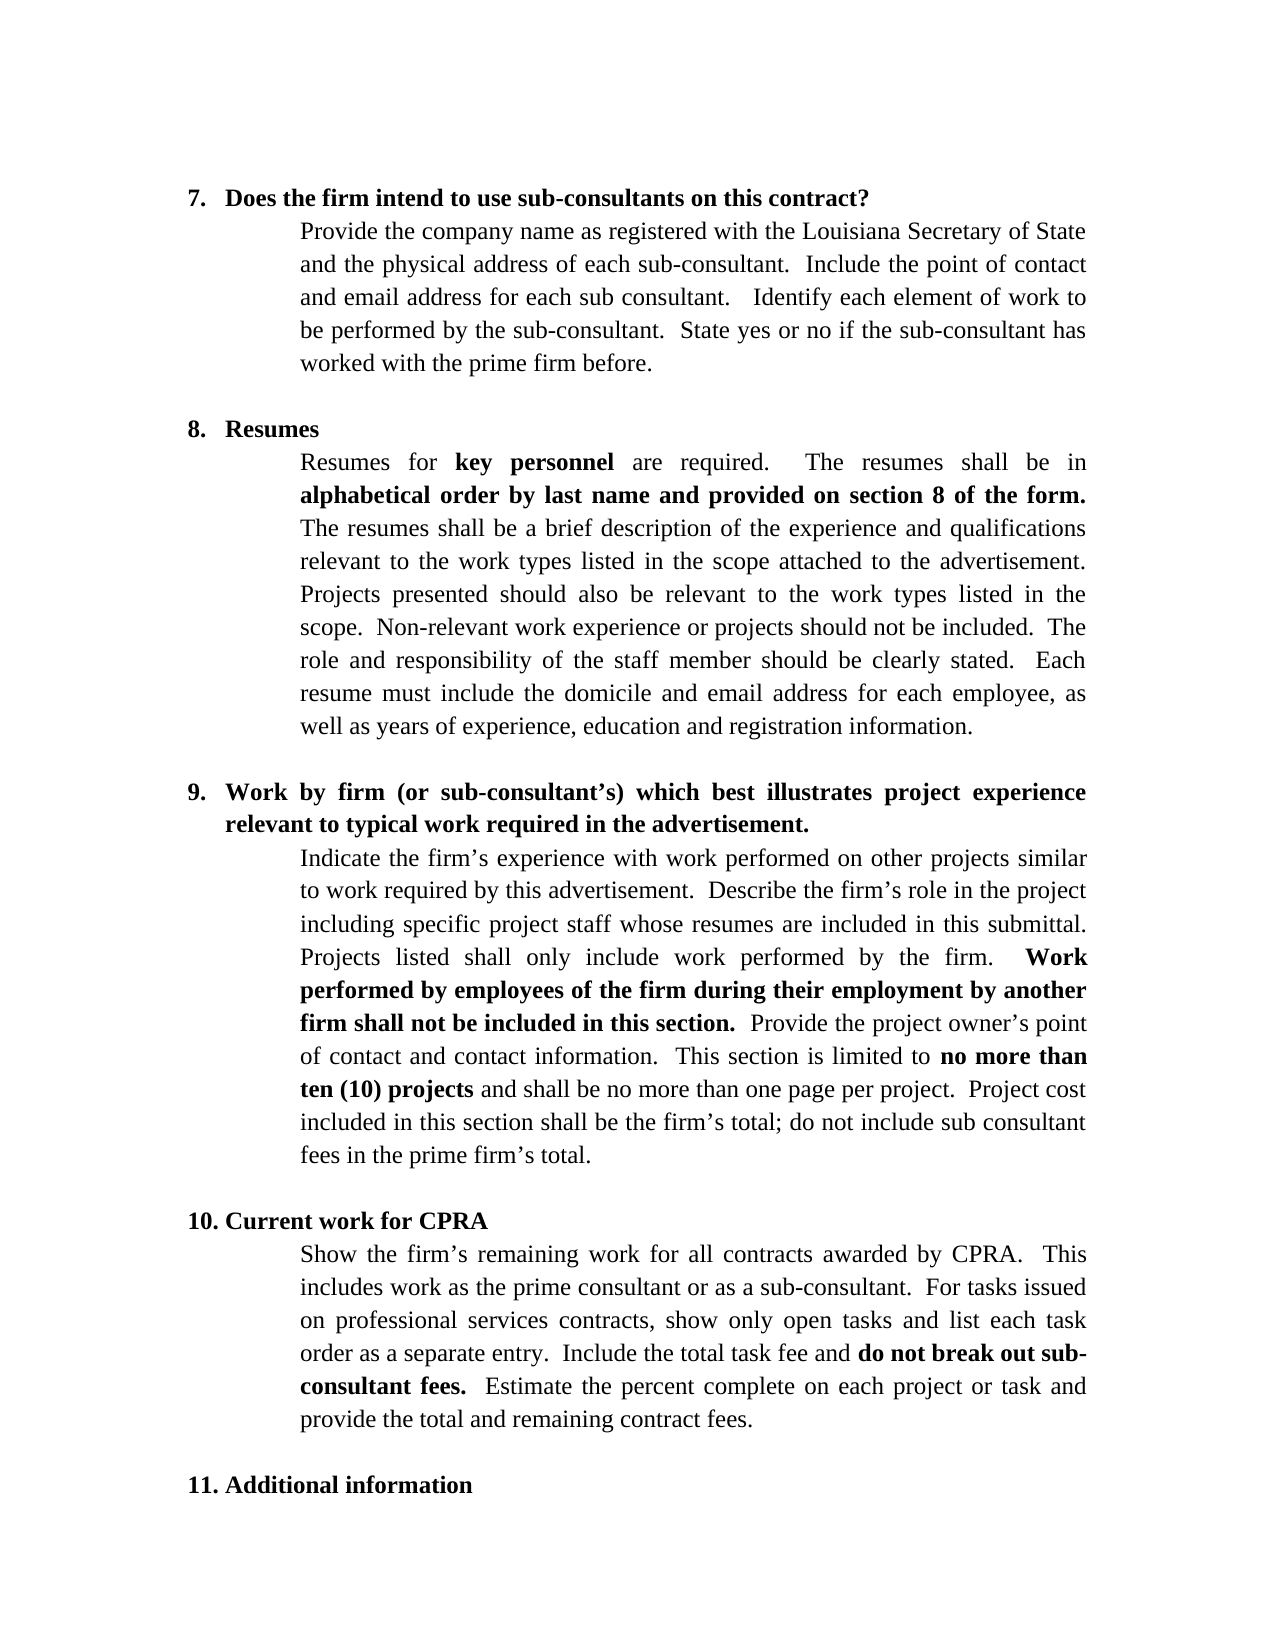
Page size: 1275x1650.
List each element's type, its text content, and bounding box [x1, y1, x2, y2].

list Work by firm (or sub-consultant’s) which best illustrates project experience relevant to typical work required in the advertisement. [187, 777, 1087, 838]
list Resumes [187, 414, 1087, 443]
list Resumes for key personnel are required. The resumes shall be in alphabetical order by last name and provided on section 8 of the form. The resumes shall be a brief description of the experience and qualifications relevant to the work types listed in the scope attached to the advertisement. Projects presented should also be relevant to the work types listed in the scope. Non-relevant work experience or projects should not be included. The role and responsibility of the staff member should be clearly stated. Each resume must include the domicile and email address for each employee, as well as years of experience, education and registration information. [300, 447, 1087, 740]
list Additional information [187, 1470, 1087, 1499]
list Does the firm intend to use sub-consultants on this contract? [187, 183, 1087, 212]
list Indicate the firm’s experience with work performed on other projects similar to work required by this advertisement. Describe the firm’s role in the project including specific project staff whose resumes are included in this submittal. Projects listed shall only include work performed by the firm. Work performed by employees of the firm during their employment by another firm shall not be included in this section. Provide the project owner’s point of contact and contact information. This section is limited to no more than ten (10) projects and shall be no more than one page per project. Project cost included in this section shall be the firm’s total; do not include sub consultant fees in the prime firm’s total. [300, 843, 1087, 1168]
list Provide the company name as registered with the Louisiana Secretary of State and the physical address of each sub-consultant. Include the point of contact and email address for each sub consultant. Identify each element of work to be performed by the sub-consultant. State yes or no if the sub-consultant has worked with the prime firm before. [300, 216, 1087, 377]
list Current work for CPRA [187, 1206, 1087, 1234]
list Show the firm’s remaining work for all contracts awarded by CPRA. This includes work as the prime consultant or as a sub-consultant. For tasks issued on professional services contracts, show only open tasks and list each task order as a separate entry. Include the total task fee and do not break out sub-consultant fees. Estimate the percent complete on each project or task and provide the total and remaining contract fees. [300, 1239, 1087, 1433]
